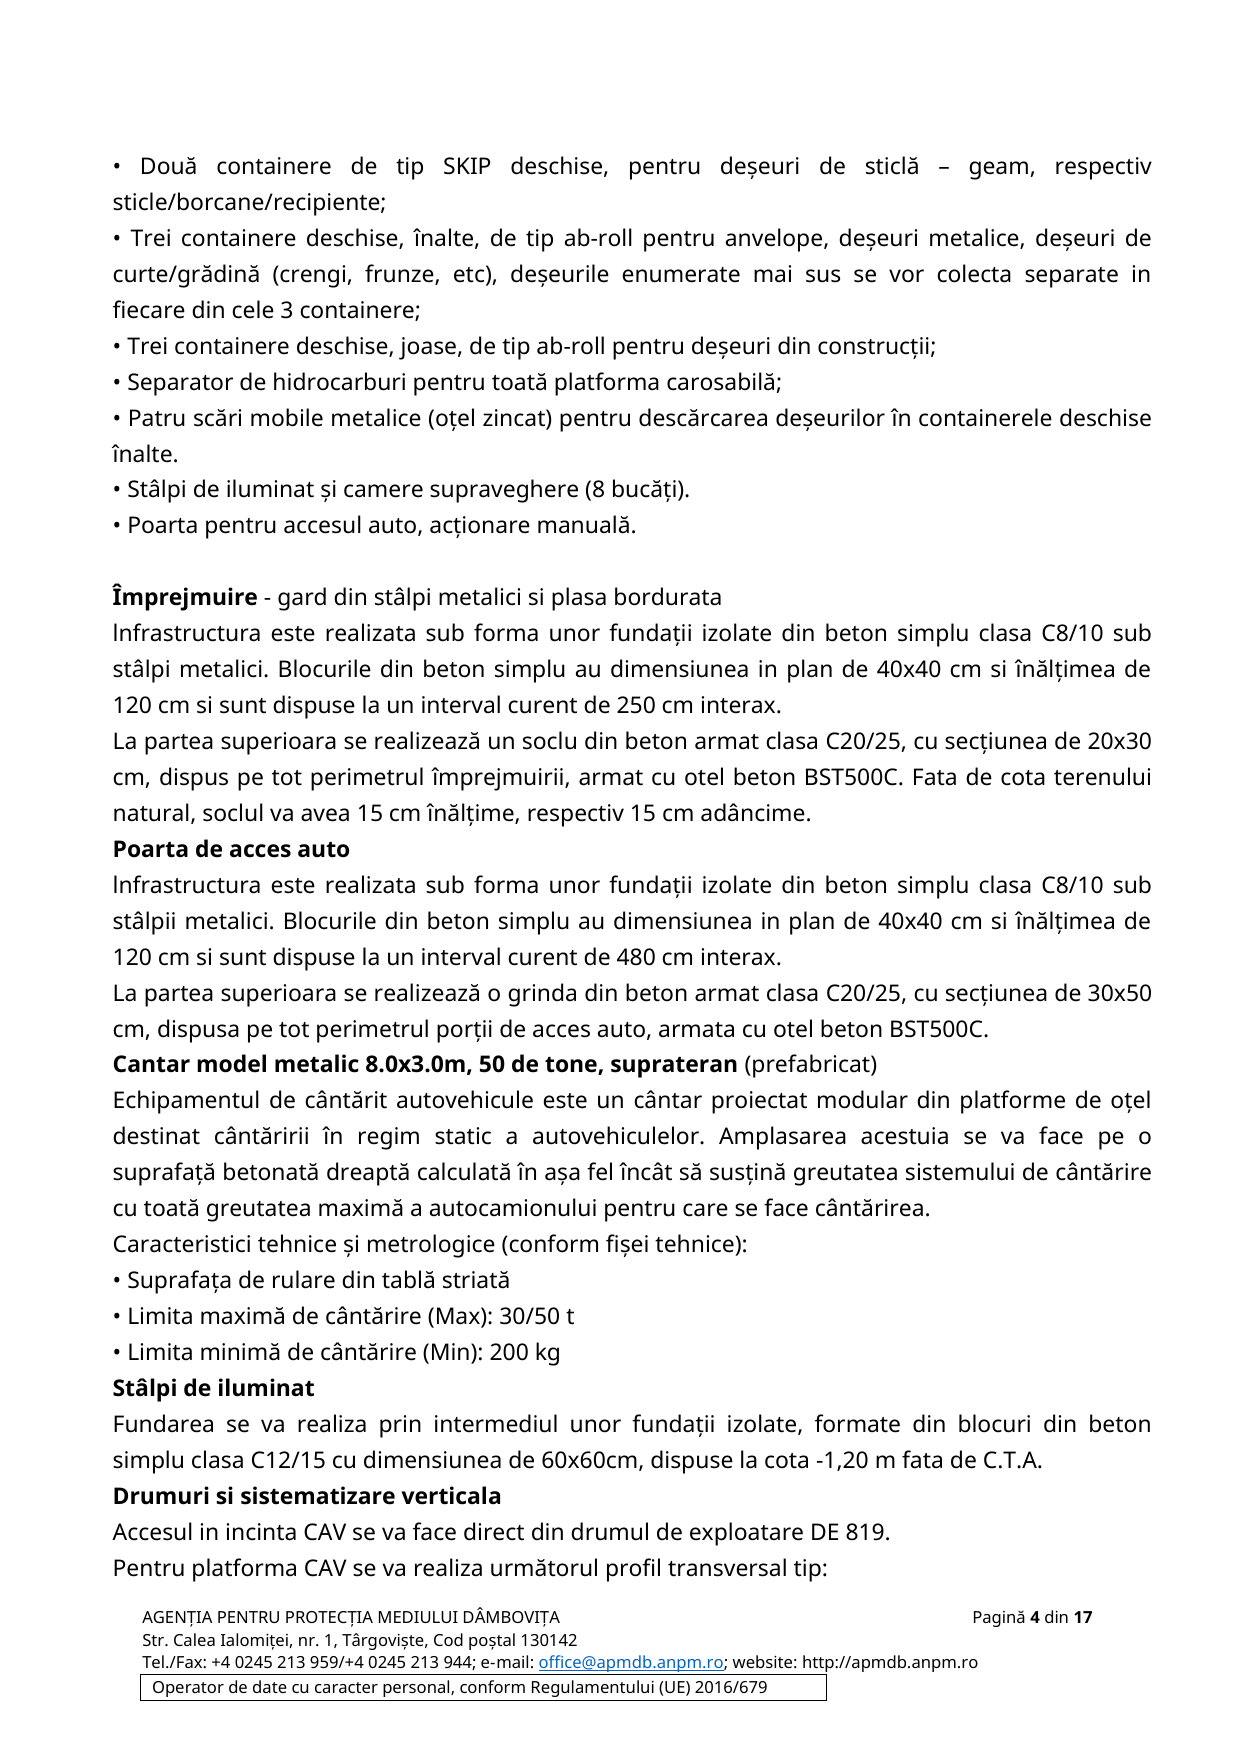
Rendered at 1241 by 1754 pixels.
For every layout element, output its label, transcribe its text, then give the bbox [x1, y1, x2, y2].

text Împrejmuire - gard din stâlpi metalici si plasa bordurata [112, 581, 1153, 612]
text Fundarea se va realiza prin intermediul unor fundații izolate, formate din blocuri din beton simplu clasa C12/15 cu dimensiunea de 60x60cm, dispuse la cota -1,20 m fata de C.T.A. [112, 1408, 1153, 1475]
text Poarta de acces auto [112, 833, 1153, 864]
text • Stâlpi de iluminat și camere supraveghere (8 bucăți). [112, 473, 1153, 505]
text • Patru scări mobile metalice (oțel zincat) pentru descărcarea deșeurilor în containerele deschise înalte. [112, 402, 1153, 469]
text lnfrastructura este realizata sub forma unor fundații izolate din beton simplu clasa C8/10 sub stâlpi metalici. Blocurile din beton simplu au dimensiunea in plan de 40x40 cm si înălțimea de 120 cm si sunt dispuse la un interval curent de 250 cm interax. [112, 617, 1153, 720]
text Stâlpi de iluminat [112, 1372, 1153, 1403]
text Echipamentul de cântărit autovehicule este un cântar proiectat modular din platforme de oțel destinat cântăririi în regim static a autovehiculelor. Amplasarea acestuia se va face pe o suprafață betonată dreaptă calculată în așa fel încât să susțină greutatea sistemului de cântărire cu toată greutatea maximă a autocamionului pentru care se face cântărirea. [112, 1084, 1153, 1223]
text Pentru platforma CAV se va realiza următorul profil transversal tip: [112, 1552, 1153, 1583]
text • Limita maximă de cântărire (Max): 30/50 t [112, 1300, 1153, 1331]
text lnfrastructura este realizata sub forma unor fundații izolate din beton simplu clasa C8/10 sub stâlpii metalici. Blocurile din beton simplu au dimensiunea in plan de 40x40 cm si înălțimea de 120 cm si sunt dispuse la un interval curent de 480 cm interax. [112, 869, 1153, 972]
text • Separator de hidrocarburi pentru toată platforma carosabilă; [112, 366, 1153, 397]
text Drumuri si sistematizare verticala [112, 1480, 1153, 1511]
text • Trei containere deschise, înalte, de tip ab-roll pentru anvelope, deșeuri metalice, deșeuri de curte/grădină (crengi, frunze, etc), deșeurile enumerate mai sus se vor colecta separate in fiecare din cele 3 containere; [112, 222, 1153, 325]
text • Trei containere deschise, joase, de tip ab-roll pentru deșeuri din construcții; [112, 330, 1153, 361]
text La partea superioara se realizează un soclu din beton armat clasa C20/25, cu secțiunea de 20x30 cm, dispus pe tot perimetrul împrejmuirii, armat cu otel beton BST500C. Fata de cota terenului natural, soclul va avea 15 cm înălțime, respectiv 15 cm adâncime. [112, 725, 1153, 828]
text Cantar model metalic 8.0x3.0m, 50 de tone, suprateran (prefabricat) [112, 1048, 1153, 1080]
text Accesul in incinta CAV se va face direct din drumul de exploatare DE 819. [112, 1516, 1153, 1547]
text Caracteristici tehnice și metrologice (conform fișei tehnice): [112, 1228, 1153, 1259]
text La partea superioara se realizează o grinda din beton armat clasa C20/25, cu secțiunea de 30x50 cm, dispusa pe tot perimetrul porții de acces auto, armata cu otel beton BST500C. [112, 977, 1153, 1044]
text • Limita minimă de cântărire (Min): 200 kg [112, 1336, 1153, 1367]
text • Suprafața de rulare din tablă striată [112, 1264, 1153, 1295]
text • Două containere de tip SKIP deschise, pentru deșeuri de sticlă – geam, respectiv sticle/borcane/recipiente; [112, 150, 1153, 217]
text • Poarta pentru accesul auto, acționare manuală. [112, 509, 1153, 541]
